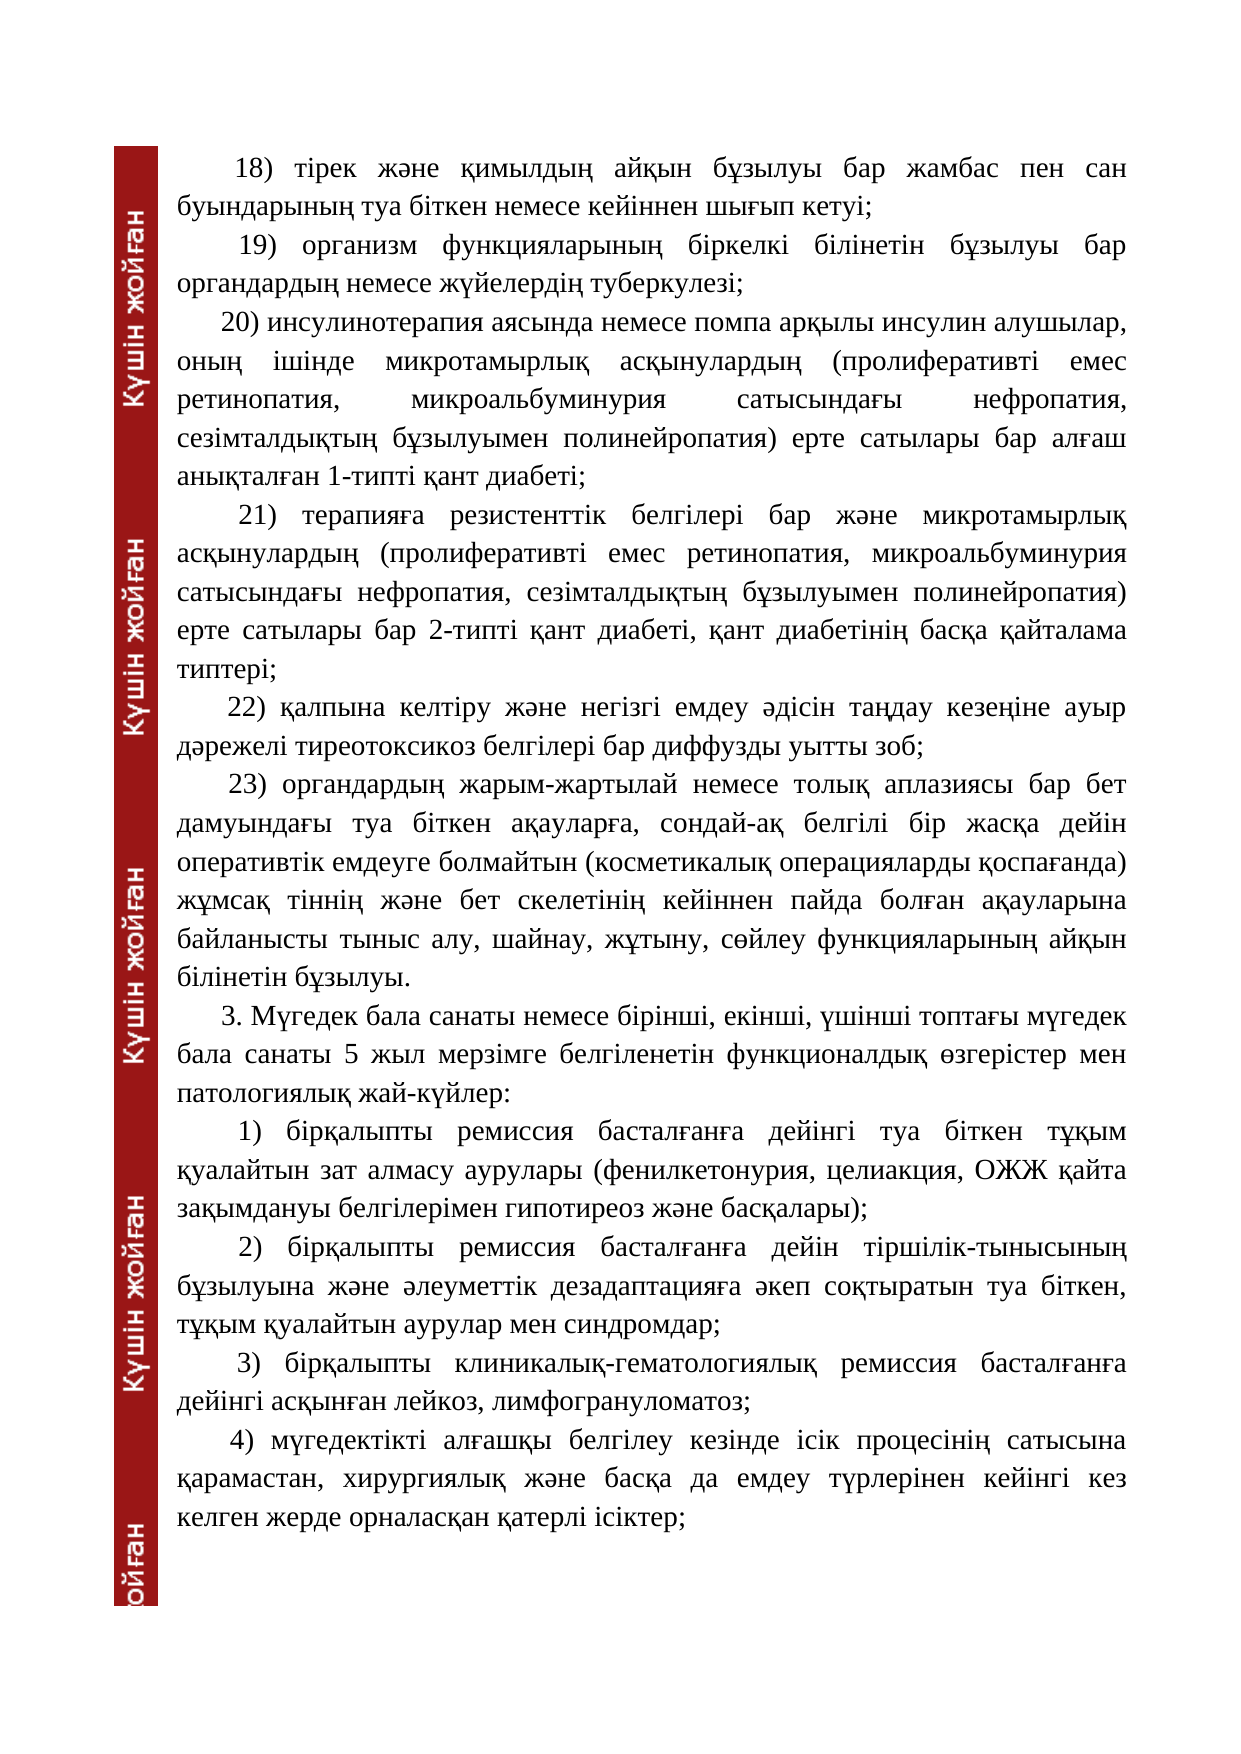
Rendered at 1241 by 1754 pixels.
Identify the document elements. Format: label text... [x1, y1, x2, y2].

text 2) бірқалыпты ремиссия басталғанға дейін тіршілік-тынысының бұзылуына және әлеуметтік дезадаптацияға әкеп соқтыратын туа біткен, тұқым қуалайтын аурулар мен синдромдар; [112, 1229, 1128, 1340]
text 4) мүгедектікті алғашқы белгілеу кезінде ісік процесінің сатысына қарамастан, хирургиялық және басқа да емдеу түрлерінен кейінгі кез келген жерде орналасқан қатерлі ісіктер; [112, 1422, 1128, 1532]
picture [114, 684, 158, 689]
picture [114, 146, 158, 150]
text 19) организм функцияларының біркелкі білінетін бұзылуы бар органдардың немесе жүйелердің туберкулезі; [112, 227, 1128, 299]
picture [114, 1417, 158, 1422]
picture [114, 1532, 158, 1606]
picture [114, 299, 158, 304]
text 23) органдардың жарым-жартылай немесе толық аплазиясы бар бет дамуындағы туа біткен ақауларға, сондай-ақ белгілі бір жасқа дейін оперативтік емдеуге болмайтын (косметикалық операцияларды қоспағанда) жұмсақ тіннің және бет скелетінің кейіннен пайда болған ақауларына байланысты тыныс алу, шайнау, жұтыну, сөйлеу функцияларының айқын білінетін бұзылуы. [112, 767, 1128, 993]
text 22) қалпына келтіру және негізгі емдеу әдісін таңдау кезеңіне ауыр дәрежелі тиреотоксикоз белгілері бар диффузды уытты зоб; [112, 689, 1128, 762]
picture [114, 993, 158, 998]
text 3. Мүгедек бала санаты немесе бірінші, екінші, үшінші топтағы мүгедек бала санаты 5 жыл мерзімге белгіленетін функционалдық өзгерістер мен патологиялық жай-күйлер: [112, 998, 1128, 1108]
text 3) бірқалыпты клиникалық-гематологиялық ремиссия басталғанға дейінгі асқынған лейкоз, лимфогрануломатоз; [112, 1345, 1128, 1417]
text 20) инсулинотерапия аясында немесе помпа арқылы инсулин алушылар, оның ішінде микротамырлық асқынулардың (пролиферативті емес ретинопатия, микроальбуминурия сатысындағы нефропатия, сезімталдықтың бұзылуымен полинейропатия) ерте сатылары бар алғаш анықталған 1-типті қант диабеті; [112, 304, 1128, 492]
picture [114, 762, 158, 767]
picture [114, 1340, 158, 1345]
picture [114, 1224, 158, 1229]
picture [114, 222, 158, 227]
text 18) тірек және қимылдың айқын бұзылуы бар жамбас пен сан буындарының туа біткен немесе кейіннен шығып кетуі; [112, 150, 1128, 222]
text 1) бірқалыпты ремиссия басталғанға дейінгі туа біткен тұқым қуалайтын зат алмасу аурулары (фенилкетонурия, целиакция, ОЖЖ қайта зақымдануы белгілерімен гипотиреоз және басқалары); [112, 1113, 1128, 1224]
picture [114, 1108, 158, 1113]
text 21) терапияға резистенттік белгілері бар және микротамырлық асқынулардың (пролиферативті емес ретинопатия, микроальбуминурия сатысындағы нефропатия, сезімталдықтың бұзылуымен полинейропатия) ерте сатылары бар 2-типті қант диабеті, қант диабетінің басқа қайталама типтері; [112, 497, 1128, 684]
picture [114, 492, 158, 497]
